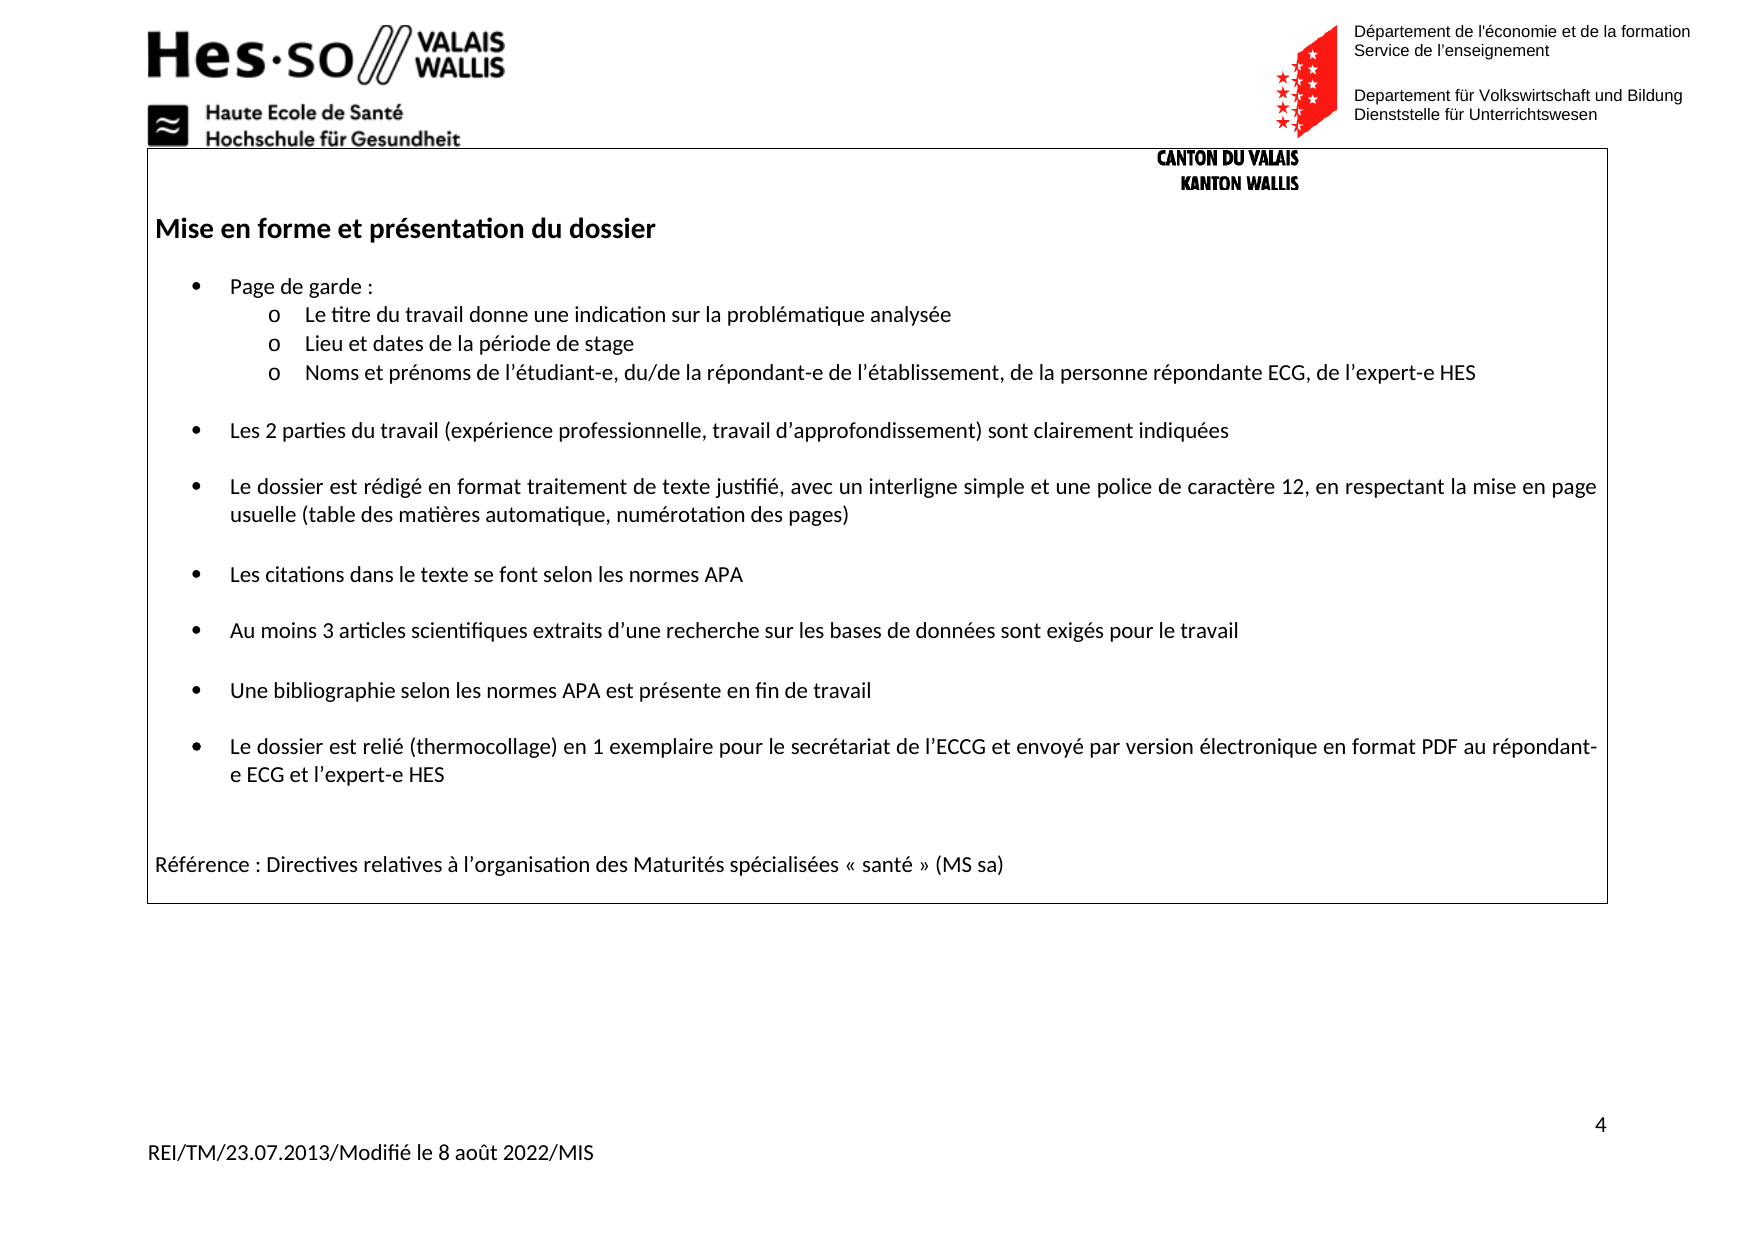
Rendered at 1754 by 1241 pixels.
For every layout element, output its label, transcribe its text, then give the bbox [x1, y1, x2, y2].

picture [147, 25, 505, 147]
table_header Mise en forme et présentation du dossier Page de garde : Le titre du travail donne une indication sur la problématique analysée Lieu et dates de la période de stage Noms et prénoms de l’étudiant-e, du/de la répondant-e de l’établissement, de la personne répondante ECG, de l’expert-e HES Les 2 parties du travail (expérience professionnelle, travail d’approfondissement) sont clairement indiquées Le dossier est rédigé en format traitement de texte justifié, avec un interligne simple et une police de caractère 12, en respectant la mise en page usuelle (table des matières automatique, numérotation des pages) Les citations dans le texte se font selon les normes APA Au moins 3 articles scientifiques extraits d’une recherche sur les bases de données sont exigés pour le travail Une bibliographie selon les normes APA est présente en fin de travail Le dossier est relié (thermocollage) en 1 exemplaire pour le secrétariat de l’ECCG et envoyé par version électronique en format PDF au répondant-e ECG et l’expert-e HES Référence : Directives relatives à l’organisation des Maturités spécialisées « santé » (MS sa) [148, 149, 1607, 903]
